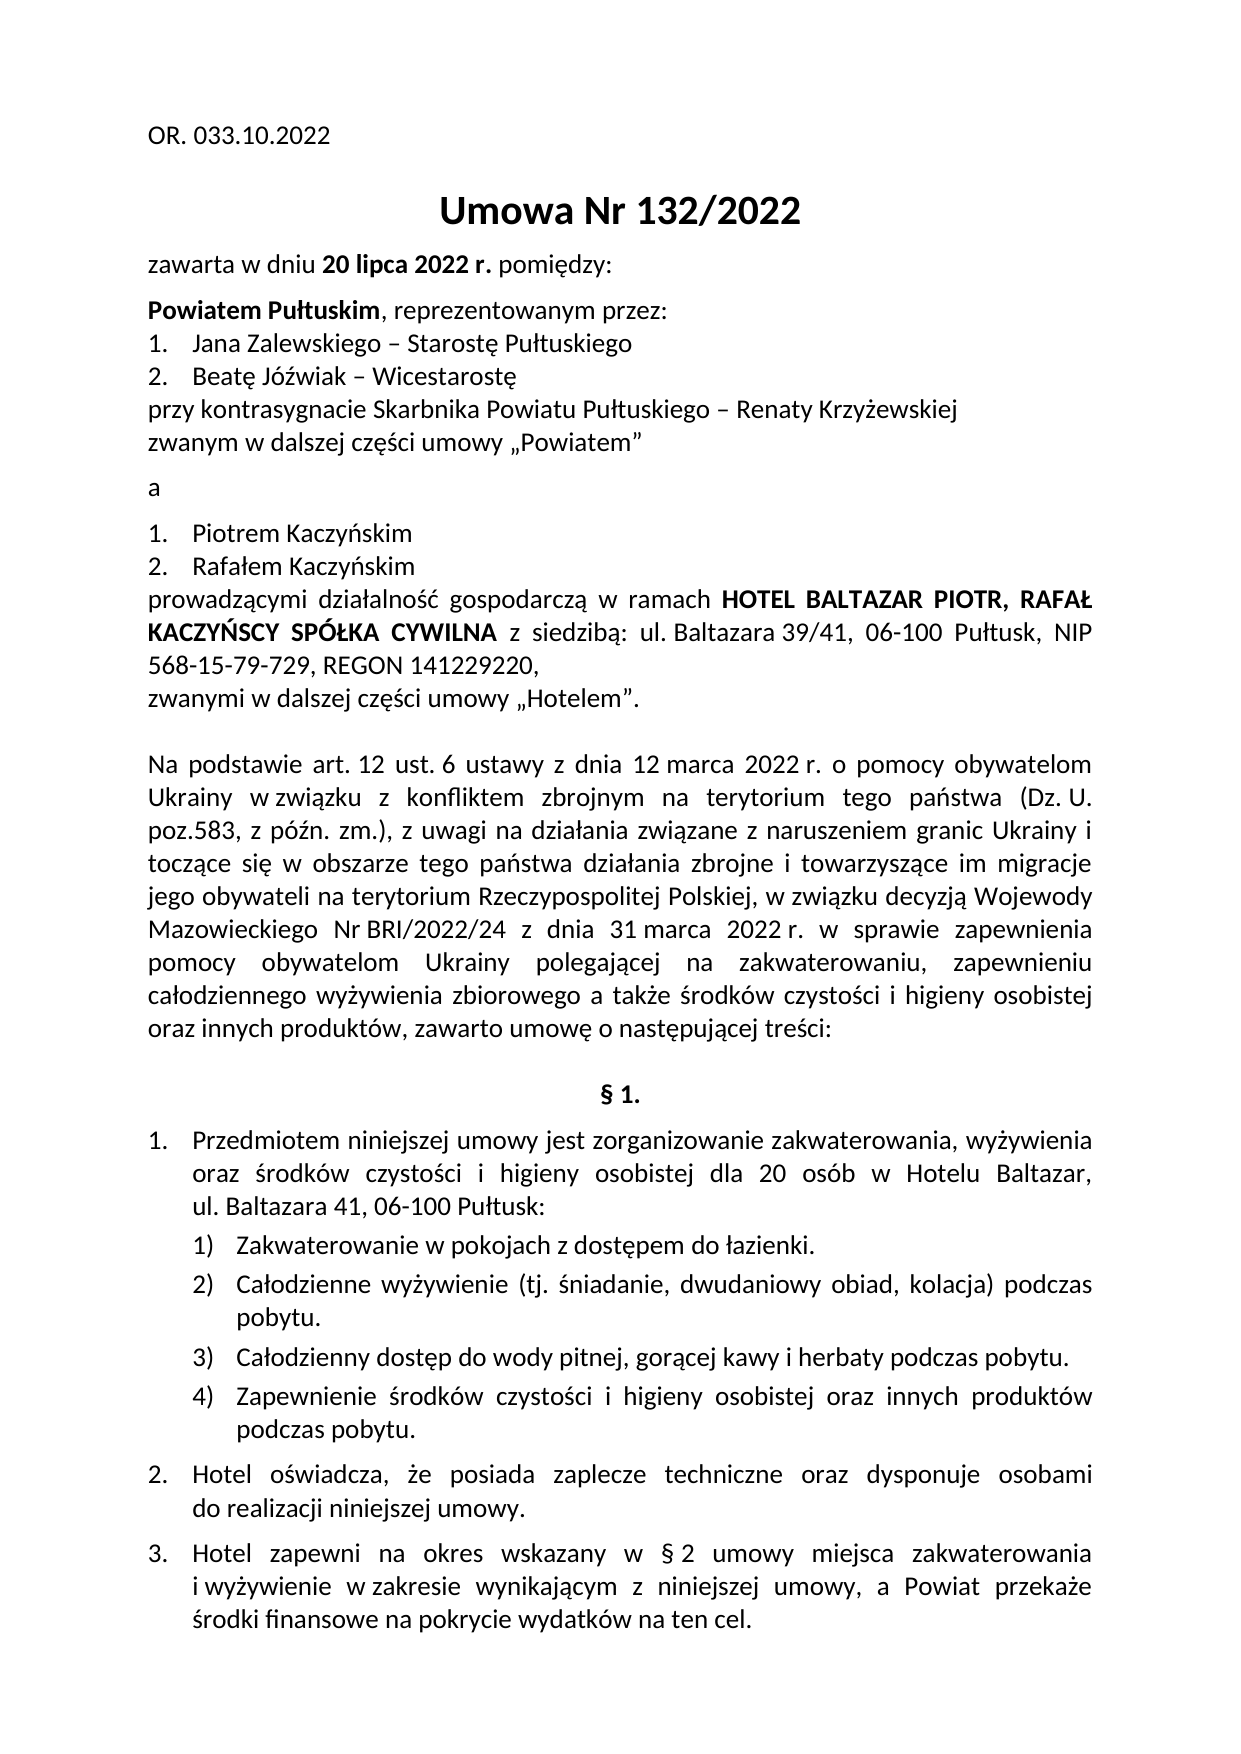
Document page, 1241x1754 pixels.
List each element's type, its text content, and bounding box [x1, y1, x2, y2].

text prowadzącymi działalność gospodarczą w ramach HOTEL BALTAZAR PIOTR, RAFAŁ KACZYŃSCY SPÓŁKA CYWILNA z siedzibą: ul. Baltazara 39/41, 06-100 Pułtusk, NIP 568-15-79-729, REGON 141229220, [148, 582, 1092, 681]
list Piotrem Kaczyńskim [148, 516, 1092, 549]
text zawarta w dniu 20 lipca 2022 r. pomiędzy: [148, 247, 1092, 281]
list Całodzienny dostęp do wody pitnej, gorącej kawy i herbaty podczas pobytu. [192, 1340, 1092, 1373]
text a [148, 471, 1092, 504]
text Na podstawie art. 12 ust. 6 ustawy z dnia 12 marca 2022 r. o pomocy obywatelom Ukrainy w związku z konfliktem zbrojnym na terytorium tego państwa (Dz. U. poz.583, z późn. zm.), z uwagi na działania związane z naruszeniem granic Ukrainy i toczące się w obszarze tego państwa działania zbrojne i towarzyszące im migracje jego obywateli na terytorium Rzeczypospolitej Polskiej, w związku decyzją Wojewody Mazowieckiego Nr BRI/2022/24 z dnia 31 marca 2022 r. w sprawie zapewnienia pomocy obywatelom Ukrainy polegającej na zakwaterowaniu, zapewnieniu całodziennego wyżywienia zbiorowego a także środków czystości i higieny osobistej oraz innych produktów, zawarto umowę o następującej treści: [148, 747, 1092, 1044]
list Zakwaterowanie w pokojach z dostępem do łazienki. [192, 1228, 1092, 1261]
list Beatę Jóźwiak – Wicestarostę [148, 359, 1092, 392]
list Zapewnienie środków czystości i higieny osobistej oraz innych produktów podczas pobytu. [192, 1379, 1092, 1445]
text OR. 033.10.2022 [148, 118, 1092, 151]
list Rafałem Kaczyńskim [148, 549, 1092, 582]
text Powiatem Pułtuskim, reprezentowanym przez: [148, 293, 1092, 326]
list Jana Zalewskiego – Starostę Pułtuskiego [148, 326, 1092, 359]
list Całodzienne wyżywienie (tj. śniadanie, dwudaniowy obiad, kolacja) podczas pobytu. [192, 1268, 1092, 1334]
list Hotel zapewni na okres wskazany w § 2 umowy miejsca zakwaterowania i wyżywienie w zakresie wynikającym z niniejszej umowy, a Powiat przekaże środki finansowe na pokrycie wydatków na ten cel. [148, 1536, 1092, 1635]
text Umowa Nr 132/2022 [148, 184, 1092, 235]
text § 1. [148, 1077, 1092, 1111]
text zwanym w dalszej części umowy „Powiatem” [148, 425, 1092, 458]
text zwanymi w dalszej części umowy „Hotelem”. [148, 681, 1092, 714]
text przy kontrasygnacie Skarbnika Powiatu Pułtuskiego – Renaty Krzyżewskiej [148, 392, 1092, 425]
list Przedmiotem niniejszej umowy jest zorganizowanie zakwaterowania, wyżywienia oraz środków czystości i higieny osobistej dla 20 osób w Hotelu Baltazar, ul. Baltazara 41, 06-100 Pułtusk: [148, 1123, 1092, 1222]
list Hotel oświadcza, że posiada zaplecze techniczne oraz dysponuje osobami do realizacji niniejszej umowy. [148, 1458, 1092, 1524]
